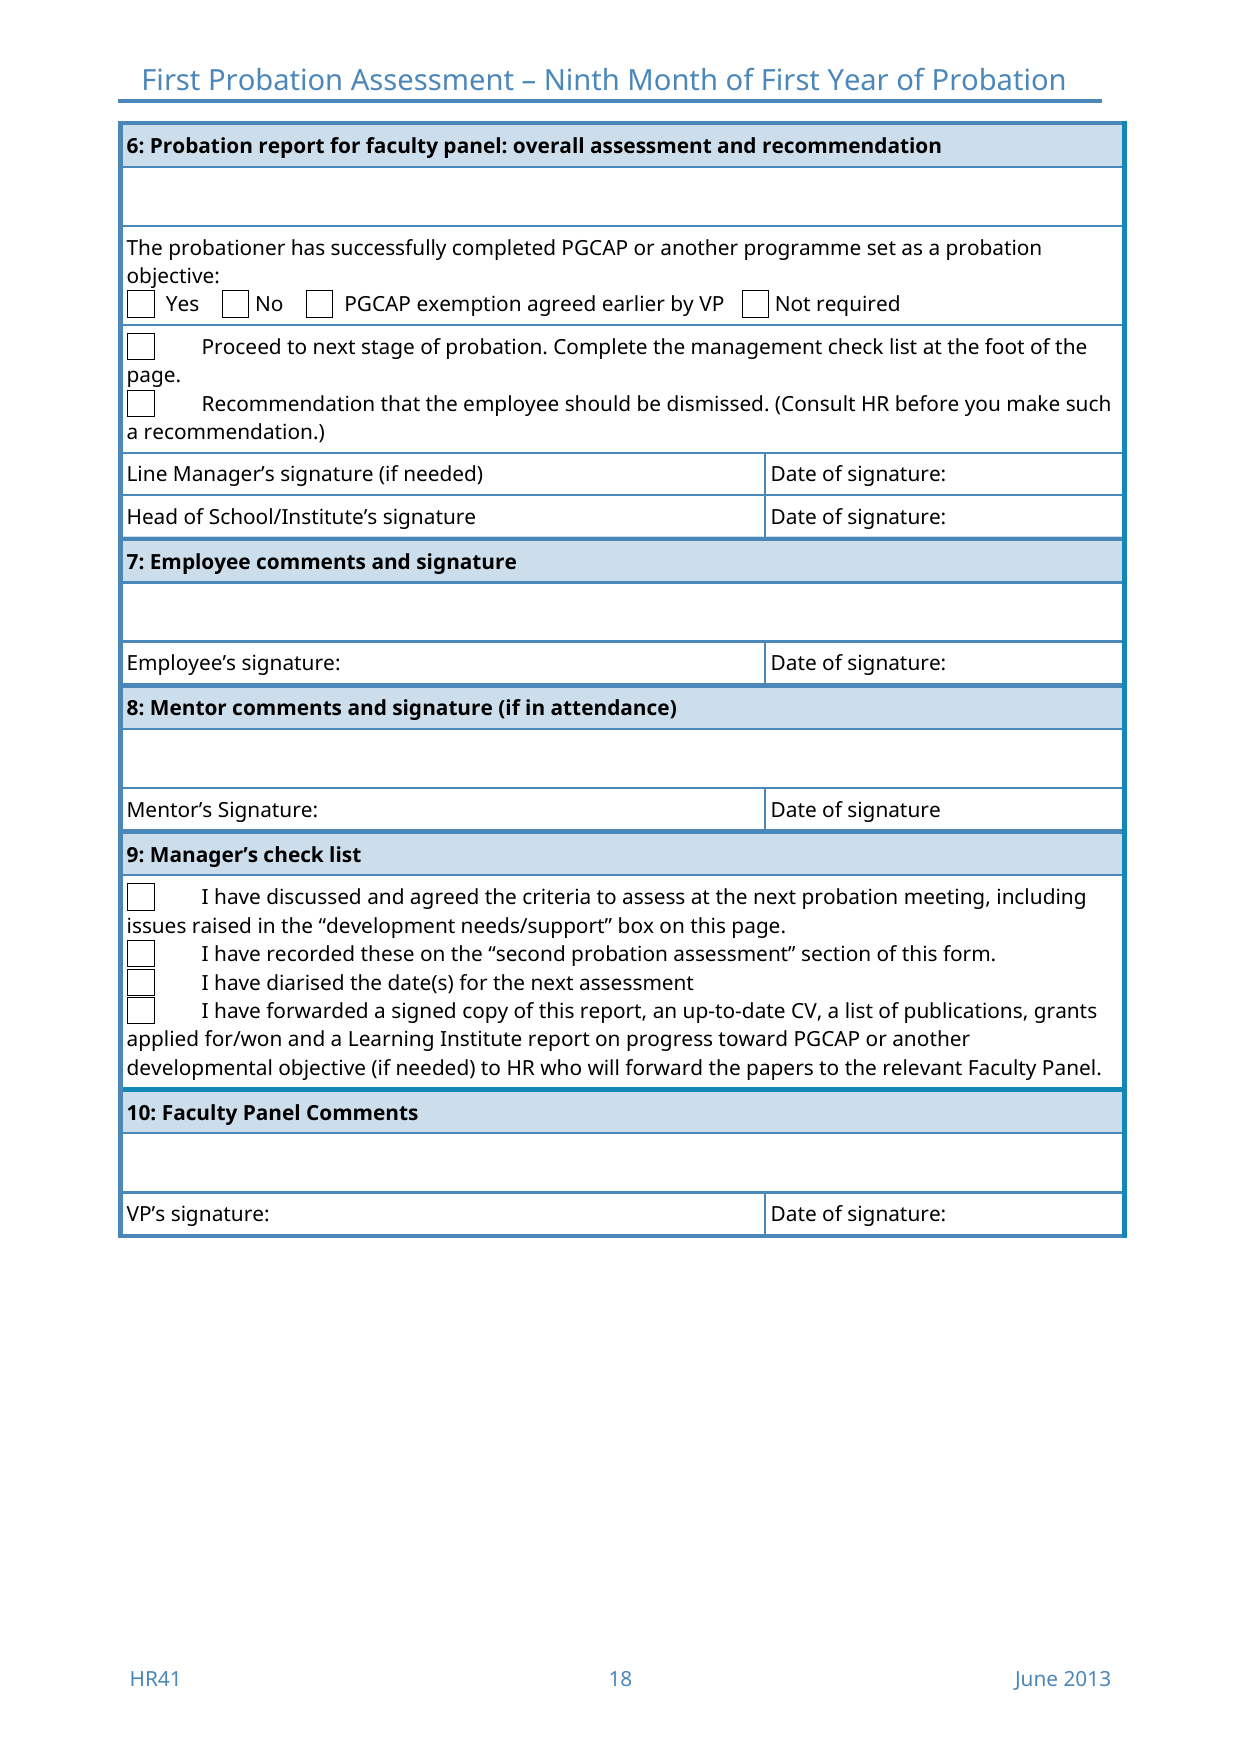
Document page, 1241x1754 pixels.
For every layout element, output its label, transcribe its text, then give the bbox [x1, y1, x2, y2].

table_cell ’s Signature: [123, 789, 764, 829]
table_cell 10: Faculty Panel Comments [123, 1092, 1122, 1132]
table_cell 8: Mentor comments and signature (if in attendance) [123, 688, 1122, 728]
table_cell Line Manager’s signature (if needed) [123, 454, 764, 494]
table_cell Date of signature [766, 789, 1122, 829]
table_cell Head of School/Institute’s signature [123, 496, 764, 536]
table_cell 9: Manager’s check list [123, 834, 1122, 874]
table_cell The probationer has successfully completed PGCAP or another programme set as a probation objective: Yes No PGCAP exemption agreed earlier by VP Not required [123, 227, 1122, 324]
table_cell I have discussed and agreed the criteria to assess at the next probation meeting, including issues raised in the “development needs/support” box on this page. I have recorded these on the “second probation assessment” section of this form. I have diarised the date(s) for the next assessment I have forwarded a signed copy of this report, an up-to-date CV, a list of publications, grants applied for/won and a Learning Institute report on progress toward PGCAP or another developmental objective (if needed) to HR who will forward the papers to the relevant Faculty Panel. [123, 876, 1122, 1087]
table_header 6: Probation report for faculty panel: overall assessment and recommendation [123, 125, 1122, 166]
table_cell [123, 1134, 1122, 1191]
table_cell Date of signature: [766, 1194, 1122, 1234]
table_cell 7: Employee comments and signature [123, 541, 1122, 581]
table_cell Proceed to next stage of probation. Complete the management check list at the foot of the page. Recommendation that the employee should be dismissed. (Consult HR before you make such a recommendation.) [123, 326, 1122, 452]
table_cell [123, 584, 1122, 640]
table_cell Employee’s signature: [123, 643, 764, 683]
table_cell Date of signature: [766, 454, 1122, 494]
table_cell Date of signature: [766, 643, 1122, 683]
table_cell [123, 168, 1122, 224]
table_cell VP’s signature: [123, 1194, 764, 1234]
table_cell Date of signature: [766, 496, 1122, 536]
table_cell [123, 730, 1122, 787]
